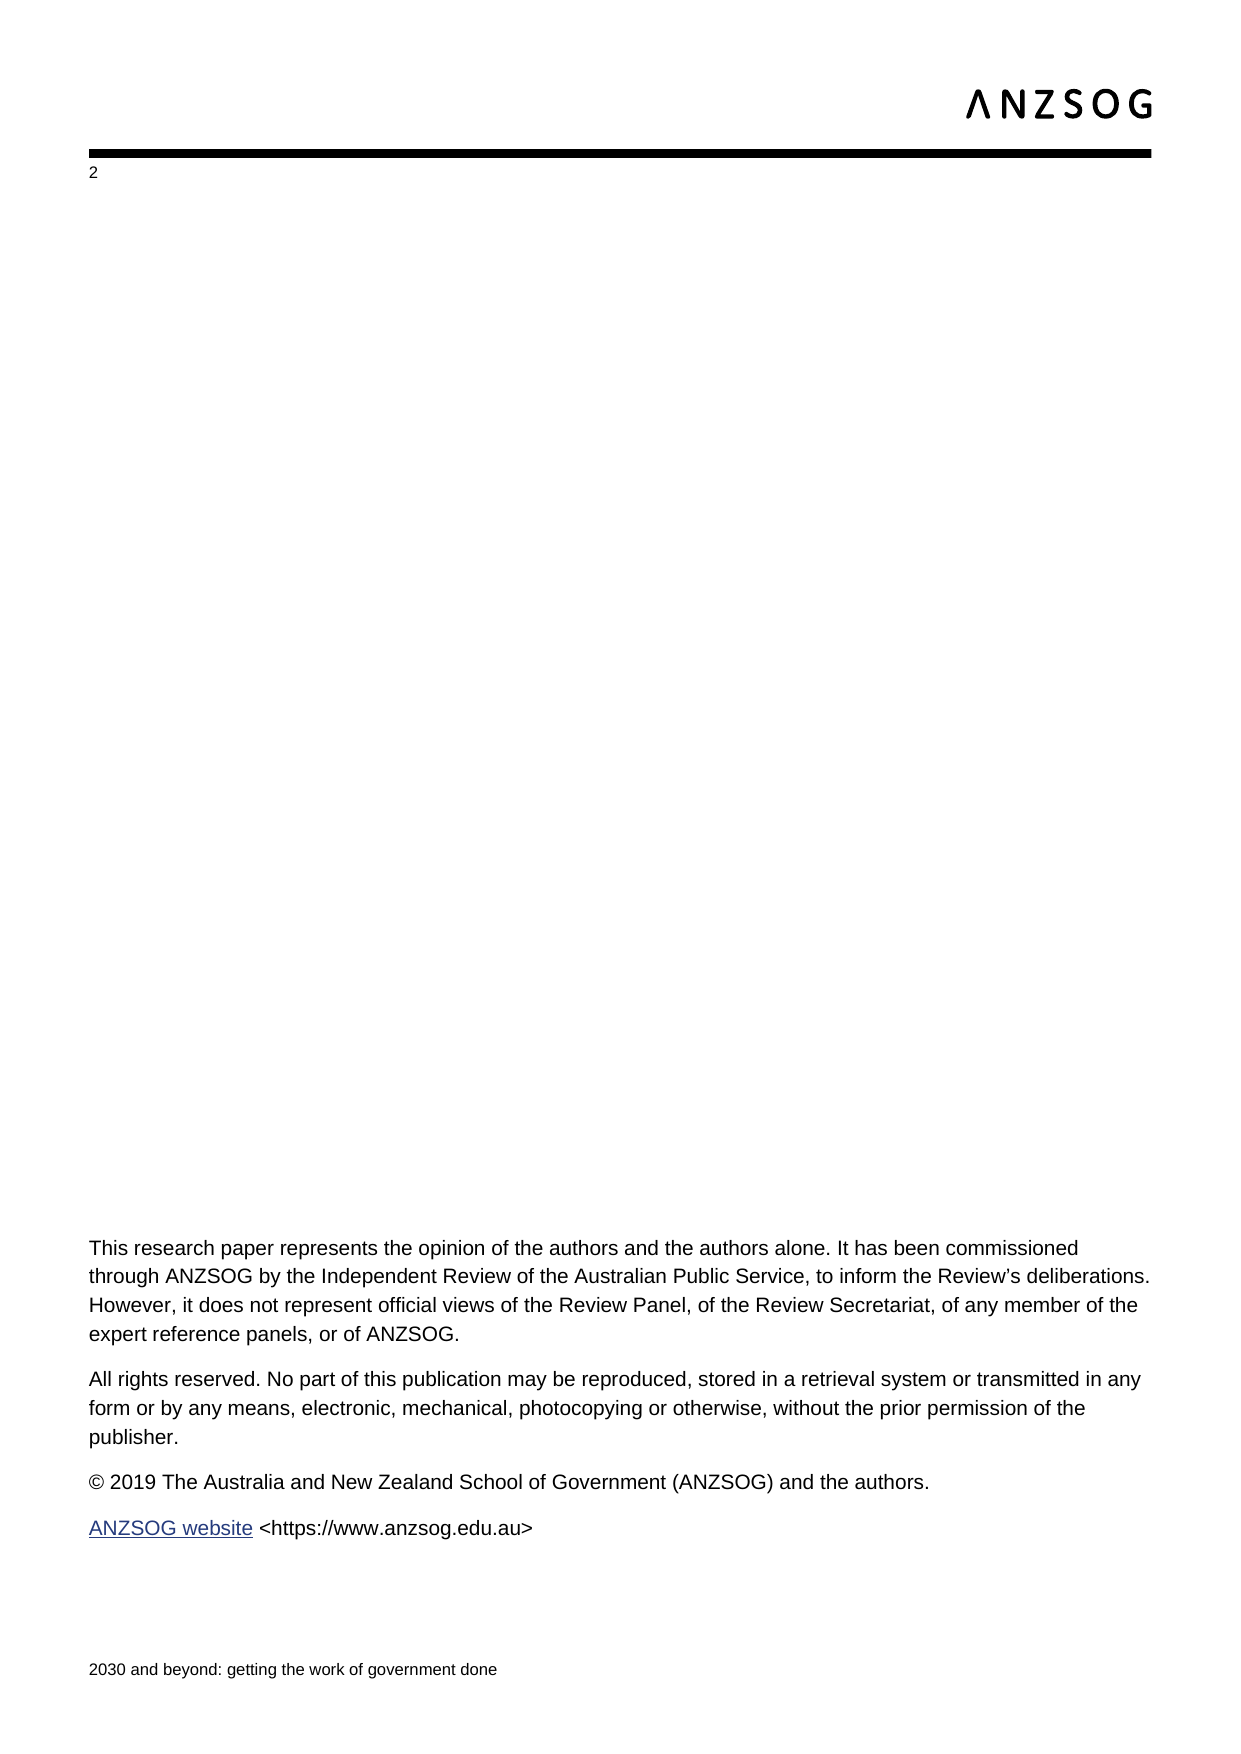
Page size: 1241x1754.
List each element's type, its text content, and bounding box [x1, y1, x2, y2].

text This research paper represents the opinion of the authors and the authors alone. It has been commissioned through ANZSOG by the Independent Review of the Australian Public Service, to inform the Review’s deliberations. However, it does not represent official views of the Review Panel, of the Review Secretariat, of any member of the expert reference panels, or of ANZSOG. [89, 1236, 1152, 1346]
text All rights reserved. No part of this publication may be reproduced, stored in a retrieval system or transmitted in any form or by any means, electronic, mechanical, photocopying or otherwise, without the prior permission of the publisher. [89, 1367, 1152, 1449]
text ANZSOG website <https://www.anzsog.edu.au> [89, 1516, 1152, 1539]
text © 2019 The Australia and New Zealand School of Government (ANZSOG) and the authors. [89, 1470, 1152, 1494]
